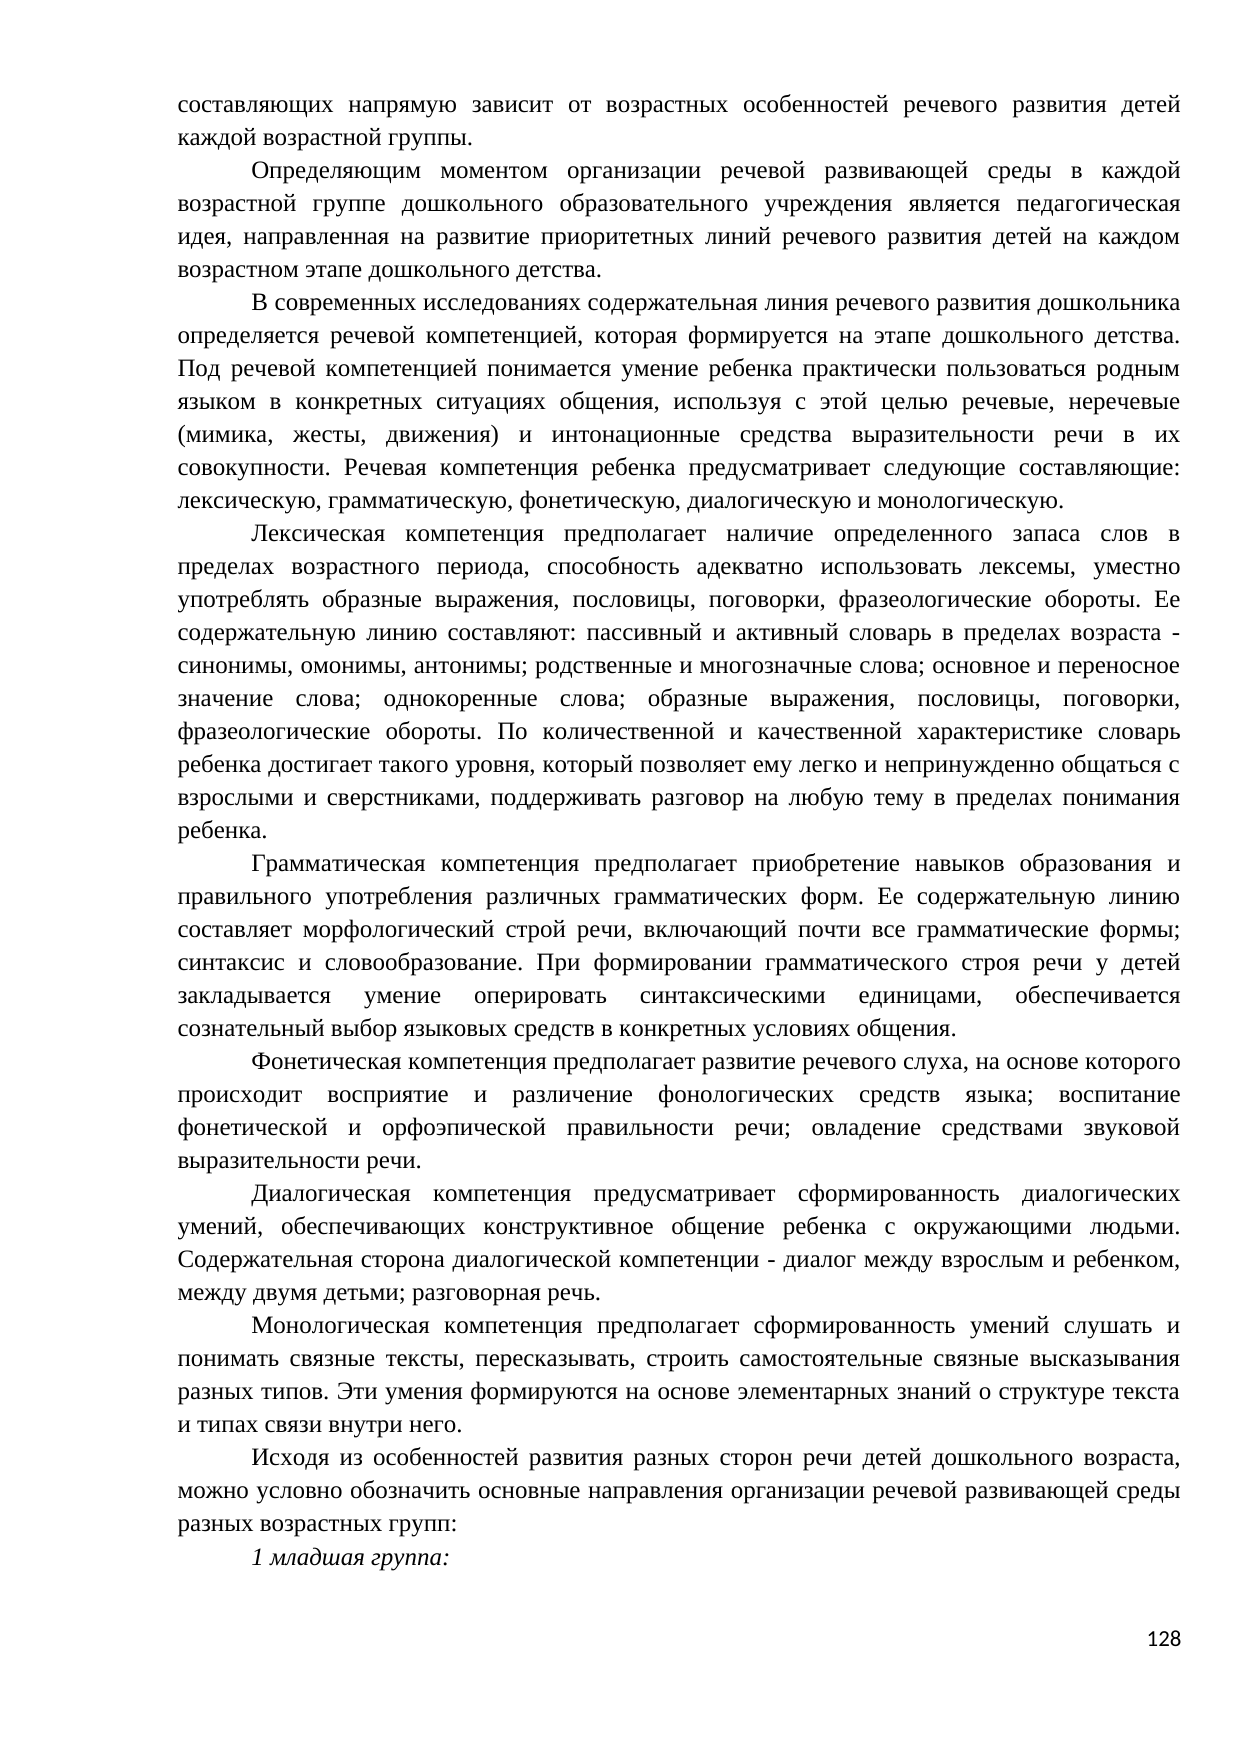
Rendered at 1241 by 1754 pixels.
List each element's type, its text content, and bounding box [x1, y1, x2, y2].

text Грамматическая компетенция предполагает приобретение навыков образования и правильного употребления различных грамматических форм. Ее содержательную линию составляет морфологический строй речи, включающий почти все грамматические формы; синтаксис и словообразование. При формировании грамматического строя речи у детей закладывается умение оперировать синтаксическими единицами, обеспечивается сознательный выбор языковых средств в конкретных условиях общения. [177, 848, 1181, 1042]
text Диалогическая компетенция предусматривает сформированность диалогических умений, обеспечивающих конструктивное общение ребенка с окружающими людьми. Содержательная сторона диалогической компетенции - диалог между взрослым и ребенком, между двумя детьми; разговорная речь. [177, 1178, 1181, 1306]
text Монологическая компетенция предполагает сформированность умений слушать и понимать связные тексты, пересказывать, строить самостоятельные связные высказывания разных типов. Эти умения формируются на основе элементарных знаний о структуре текста и типах связи внутри него. [177, 1310, 1181, 1438]
text Фонетическая компетенция предполагает развитие речевого слуха, на основе которого происходит восприятие и различение фонологических средств языка; воспитание фонетической и орфоэпической правильности речи; овладение средствами звуковой выразительности речи. [177, 1046, 1181, 1174]
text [177, 89, 1181, 150]
text Определяющим моментом организации речевой развивающей среды в каждой возрастной группе дошкольного образовательного учреждения является педагогическая идея, направленная на развитие приоритетных линий речевого развития детей на каждом возрастном этапе дошкольного детства. [177, 155, 1181, 282]
text В современных исследованиях содержательная линия речевого развития дошкольника определяется речевой компетенцией, которая формируется на этапе дошкольного детства. Под речевой компетенцией понимается умение ребенка практически пользоваться родным языком в конкретных ситуациях общения, используя с этой целью речевые, неречевые (мимика, жесты, движения) и интонационные средства выразительности речи в их совокупности. Речевая компетенция ребенка предусматривает следующие составляющие: лексическую, грамматическую, фонетическую, диалогическую и монологическую. [177, 287, 1181, 514]
text 1 младшая группа: [177, 1542, 1181, 1570]
text Лексическая компетенция предполагает наличие определенного запаса слов в пределах возрастного периода, способность адекватно использовать лексемы, уместно употреблять образные выражения, пословицы, поговорки, фразеологические обороты. Ее содержательную линию составляют: пассивный и активный словарь в пределах возраста - синонимы, омонимы, антонимы; родственные и многозначные слова; основное и переносное значение слова; однокоренные слова; образные выражения, пословицы, поговорки, фразеологические обороты. По количественной и качественной характеристике словарь ребенка достигает такого уровня, который позволяет ему легко и непринужденно общаться с взрослыми и сверстниками, поддерживать разговор на любую тему в пределах понимания ребенка. [177, 518, 1181, 844]
text Исходя из особенностей развития разных сторон речи детей дошкольного возраста, можно условно обозначить основные направления организации речевой развивающей среды разных возрастных групп: [177, 1442, 1181, 1537]
